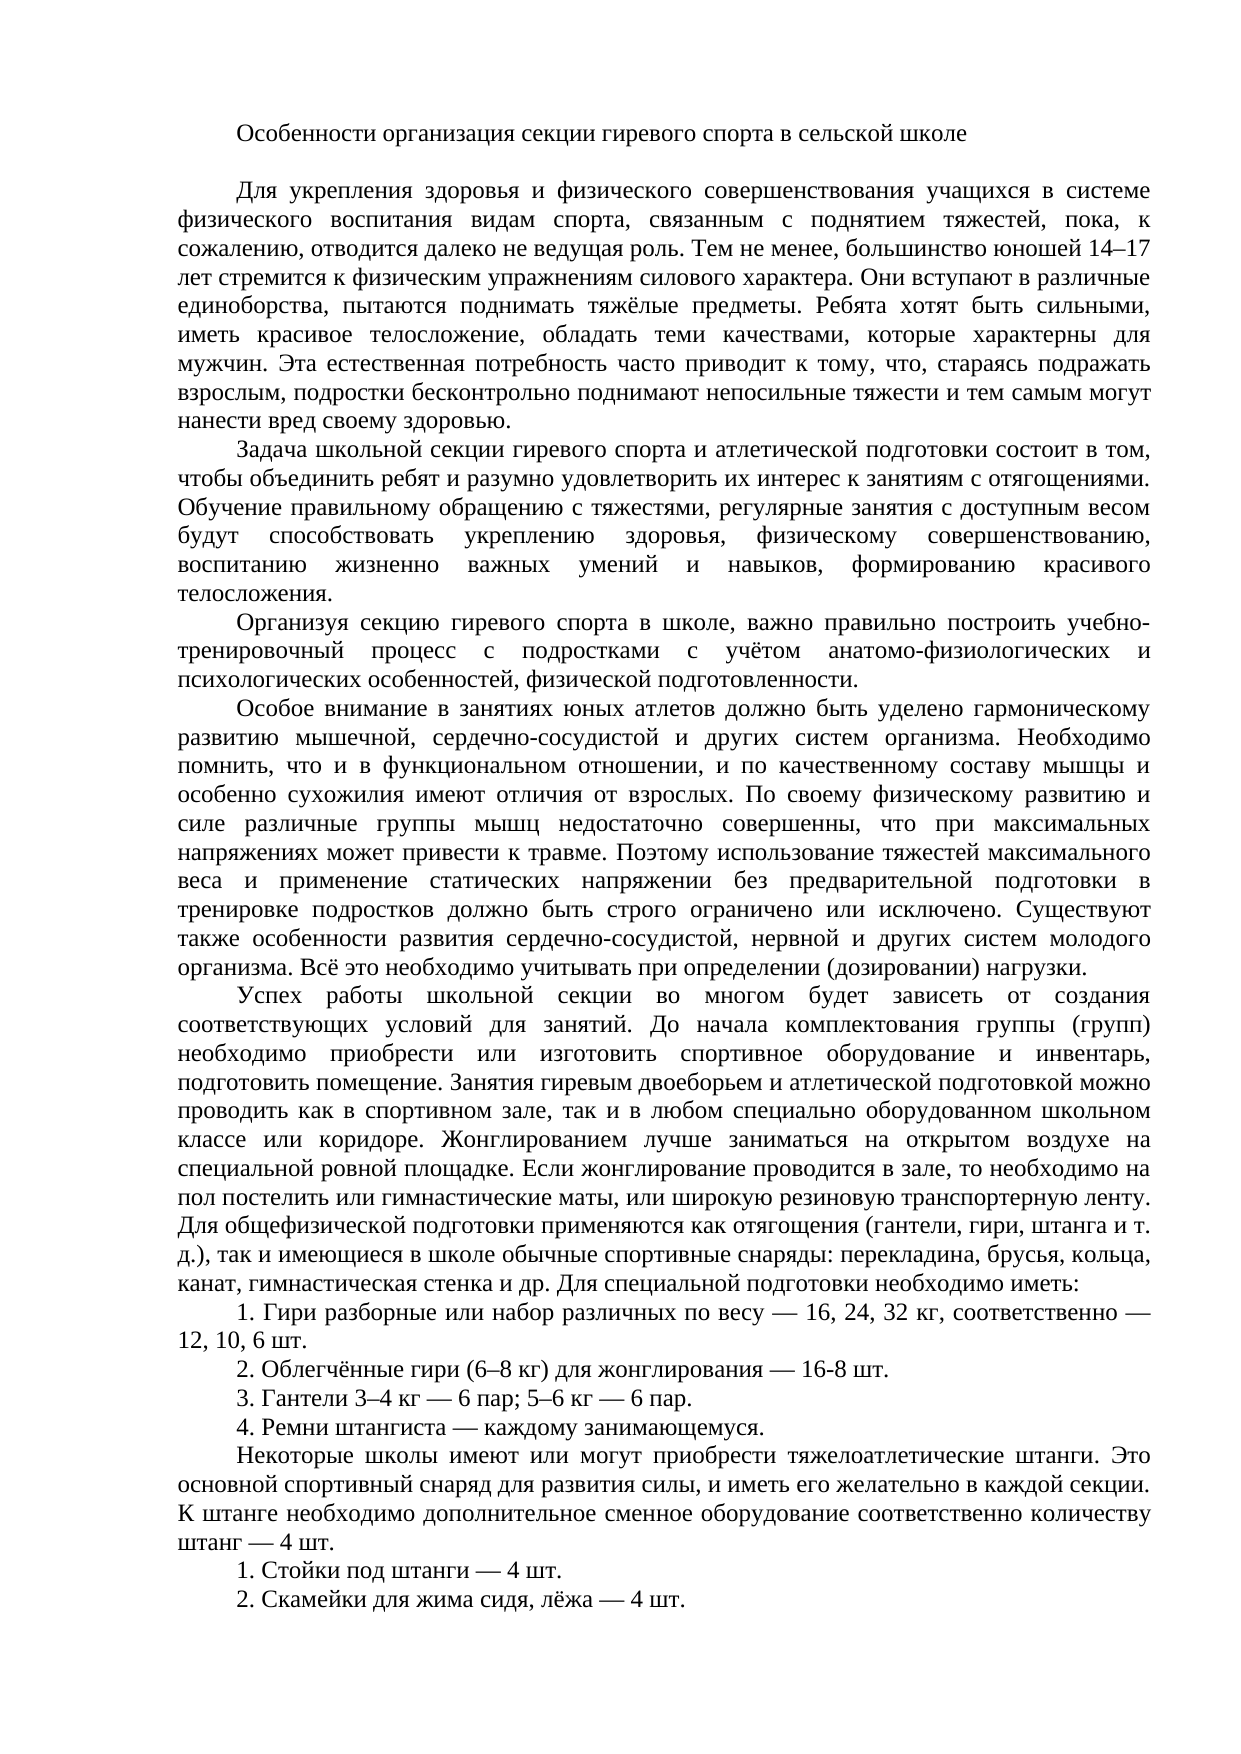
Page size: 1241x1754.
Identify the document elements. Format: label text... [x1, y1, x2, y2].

text Для укрепления здоровья и физического совершенствования учащихся в системе физического воспитания видам спорта, связанным с поднятием тяжестей, пока, к сожалению, отводится далеко не ведущая роль. Тем не менее, большинство юношей 14–17 лет стремится к физическим упражнениям силового характера. Они вступают в различные единоборства, пытаются поднимать тяжёлые предметы. Ребята хотят быть сильными, иметь красивое телосложение, обладать теми качествами, которые характерны для мужчин. Эта естественная потребность часто приводит к тому, что, стараясь подражать взрослым, подростки бесконтрольно поднимают непосильные тяжести и тем самым могут нанести вред своему здоровью. [177, 176, 1152, 434]
text 3. Гантели 3–4 кг — 6 пар; 5–6 кг — 6 пар. [177, 1383, 1152, 1412]
text 1. Стойки под штанги — 4 шт. [177, 1556, 1152, 1584]
text Задача школьной секции гиревого спорта и атлетической подготовки состоит в том, чтобы объединить ребят и разумно удовлетворить их интерес к занятиям с отягощениями. Обучение правильному обращению с тяжестями, регулярные занятия с доступным весом будут способствовать укреплению здоровья, физическому совершенствованию, воспитанию жизненно важных умений и навыков, формированию красивого телосложения. [177, 434, 1152, 607]
text Некоторые школы имеют или могут приобрести тяжелоатлетические штанги. Это основной спортивный снаряд для развития силы, и иметь его желательно в каждой секции. К штанге необходимо дополнительное сменное оборудование соответственно количеству штанг — 4 шт. [177, 1441, 1152, 1556]
text Особенности организация секции гиревого спорта в сельской школе [177, 118, 1152, 147]
text Успех работы школьной секции во многом будет зависеть от создания соответствующих условий для занятий. До начала комплектования группы (групп) необходимо приобрести или изготовить спортивное оборудование и инвентарь, подготовить помещение. Занятия гиревым двоеборьем и атлетической подготовкой можно проводить как в спортивном зале, так и в любом специально оборудованном школьном классе или коридоре. Жонглированием лучше заниматься на открытом воздухе на специальной ровной площадке. Если жонглирование проводится в зале, то необходимо на пол постелить или гимнастические маты, или широкую резиновую транспортерную ленту. Для общефизической подготовки применяются как отягощения (гантели, гири, штанга и т. д.), так и имеющиеся в школе обычные спортивные снаряды: перекладина, брусья, кольца, канат, гимнастическая стенка и др. Для специальной подготовки необходимо иметь: [177, 981, 1152, 1297]
text 2. Облегчённые гири (6–8 кг) для жонглирования — 16-8 шт. [177, 1354, 1152, 1383]
text Особое внимание в занятиях юных атлетов должно быть уделено гармоническому развитию мышечной, сердечно-сосудистой и других систем организма. Необходимо помнить, что и в функциональном отношении, и по качественному составу мышцы и особенно сухожилия имеют отличия от взрослых. По своему физическому развитию и силе различные группы мышц недостаточно совершенны, что при максимальных напряжениях может привести к травме. Поэтому использование тяжестей максимального веса и применение статических напряжении без предварительной подготовки в тренировке подростков должно быть строго ограничено или исключено. Существуют также особенности развития сердечно-сосудистой, нервной и других систем молодого организма. Всё это необходимо учитывать при определении (дозировании) нагрузки. [177, 693, 1152, 981]
text 4. Ремни штангиста — каждому занимающемуся. [177, 1412, 1152, 1441]
text 1. Гири разборные или набор различных по весу — 16, 24, 32 кг, соответственно — 12, 10, 6 шт. [177, 1297, 1152, 1354]
text 2. Скамейки для жима сидя, лёжа — 4 шт. [177, 1584, 1152, 1613]
text Организуя секцию гиревого спорта в школе, важно правильно построить учебно-тренировочный процесс с подростками с учётом анатомо-физиологических и психологических особенностей, физической подготовленности. [177, 607, 1152, 693]
